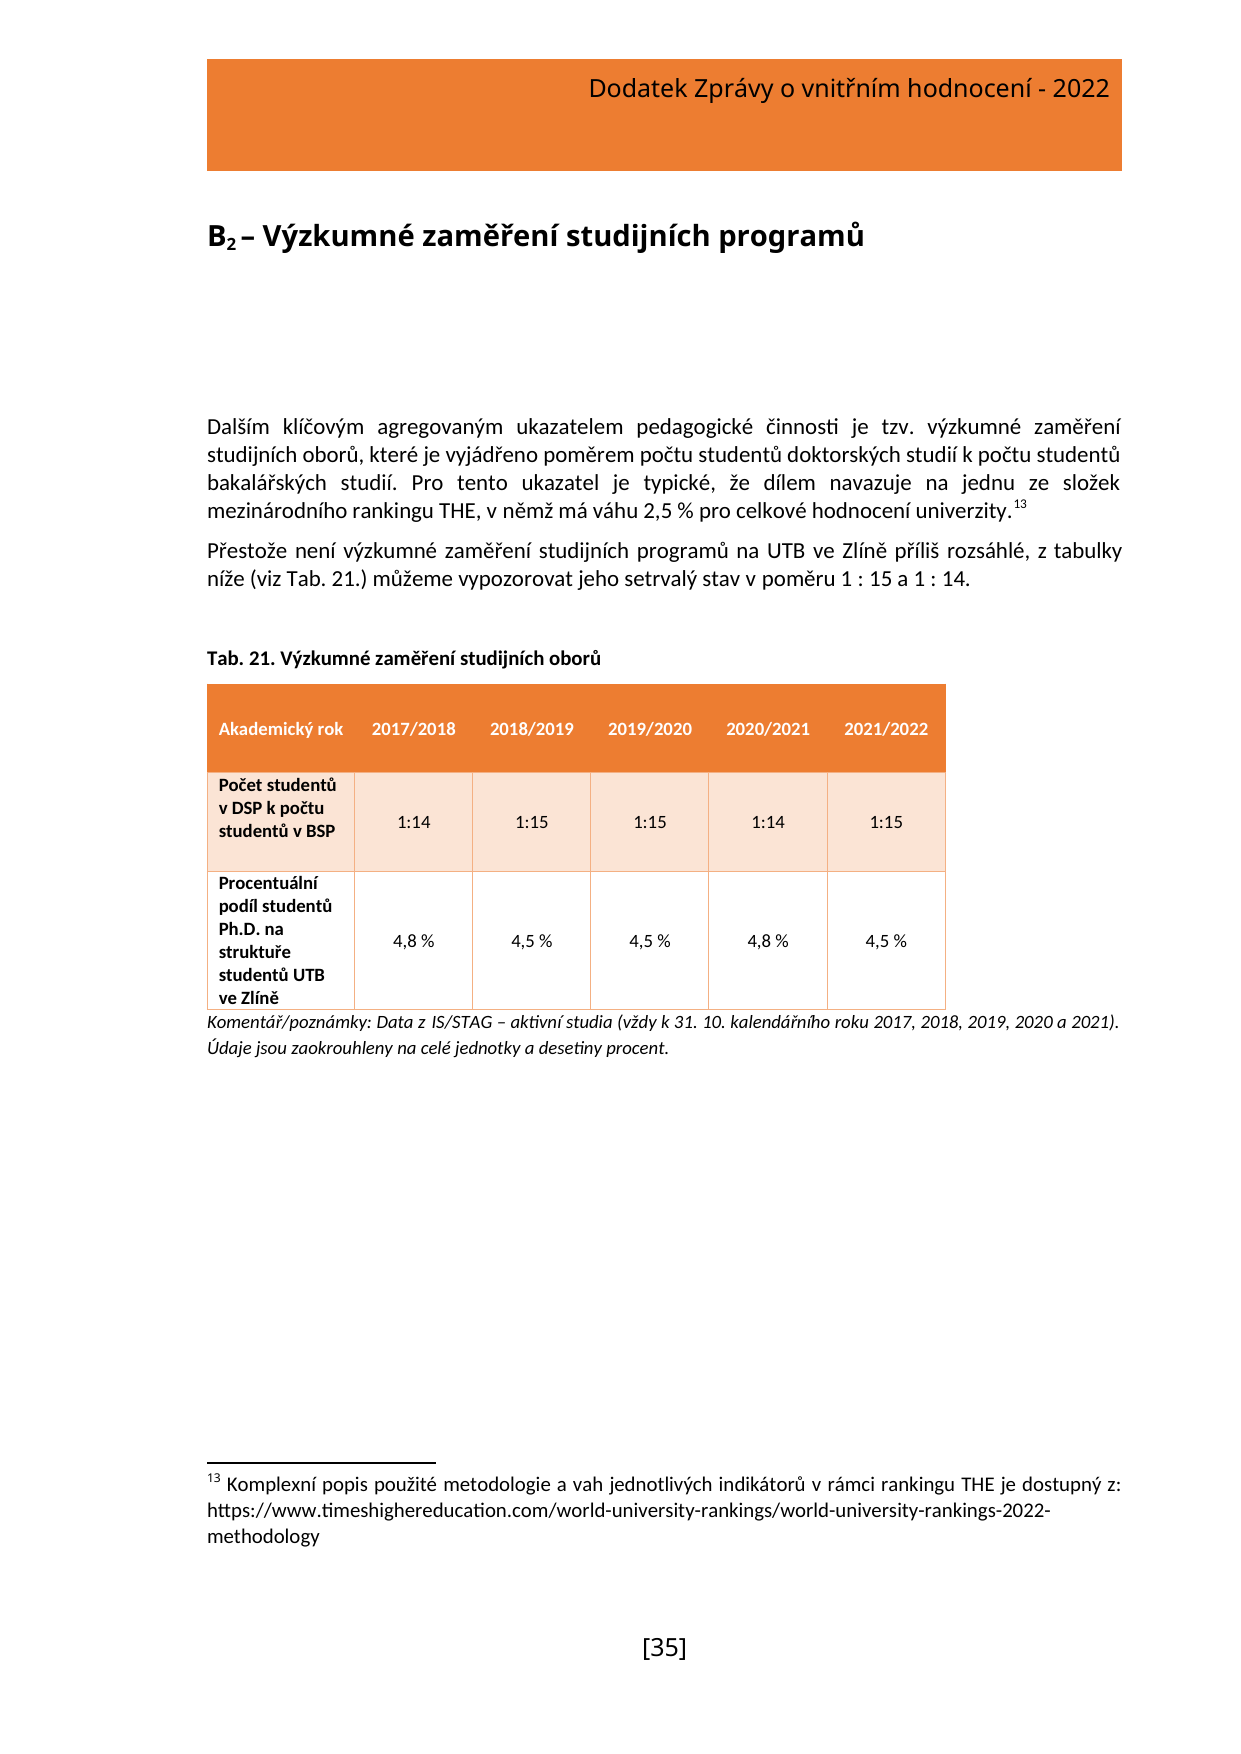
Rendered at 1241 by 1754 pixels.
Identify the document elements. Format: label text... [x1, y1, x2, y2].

table_cell 1:15 [473, 773, 590, 871]
table_cell 4,8 % [709, 872, 827, 1009]
table_header 2021/2022 [828, 685, 945, 772]
table_header 2017/2018 [355, 685, 472, 772]
table_cell Počet studentů v DSP k počtu studentů v BSP [208, 773, 354, 871]
table_cell 4,5 % [591, 872, 708, 1009]
text Komentář/poznámky: Data z IS/STAG – aktivní studia (vždy k 31. 10. kalendářního roku 2017, 2018, 2019, 2020 a 2021). Údaje jsou zaokrouhleny na celé jednotky a desetiny procent. [207, 1010, 1122, 1059]
table_cell 4,5 % [473, 872, 590, 1009]
table_header Akademický rok [208, 685, 354, 772]
table_cell 1:15 [591, 773, 708, 871]
table_cell 4,8 % [355, 872, 472, 1009]
subtitle B2 – Výzkumné zaměření studijních programů [207, 215, 1122, 298]
table_cell 4,5 % [828, 872, 945, 1009]
table_header 2018/2019 [473, 685, 590, 772]
table_cell 1:14 [709, 773, 827, 871]
table_header 2019/2020 [591, 685, 708, 772]
text Přestože není výzkumné zaměření studijních programů na UTB ve Zlíně příliš rozsáhlé, z tabulky níže (viz Tab. 21.) můžeme vypozorovat jeho setrvalý stav v poměru 1 : 15 a 1 : 14. [207, 536, 1122, 592]
table_cell 1:15 [828, 773, 945, 871]
table_cell Procentuální podíl studentů Ph.D. na struktuře studentů UTB ve Zlíně [208, 872, 354, 1009]
text Dalším klíčovým agregovaným ukazatelem pedagogické činnosti je tzv. výzkumné zaměření studijních oborů, které je vyjádřeno poměrem počtu studentů doktorských studií k počtu studentů bakalářských studií. Pro tento ukazatel je typické, že dílem navazuje na jednu ze složek mezinárodního rankingu THE, v němž má váhu 2,5 % pro celkové hodnocení univerzity. [207, 412, 1122, 524]
table_header 2020/2021 [709, 685, 827, 772]
table_cell 1:14 [355, 773, 472, 871]
text Tab. 21. Výzkumné zaměření studijních oborů [207, 646, 1122, 671]
